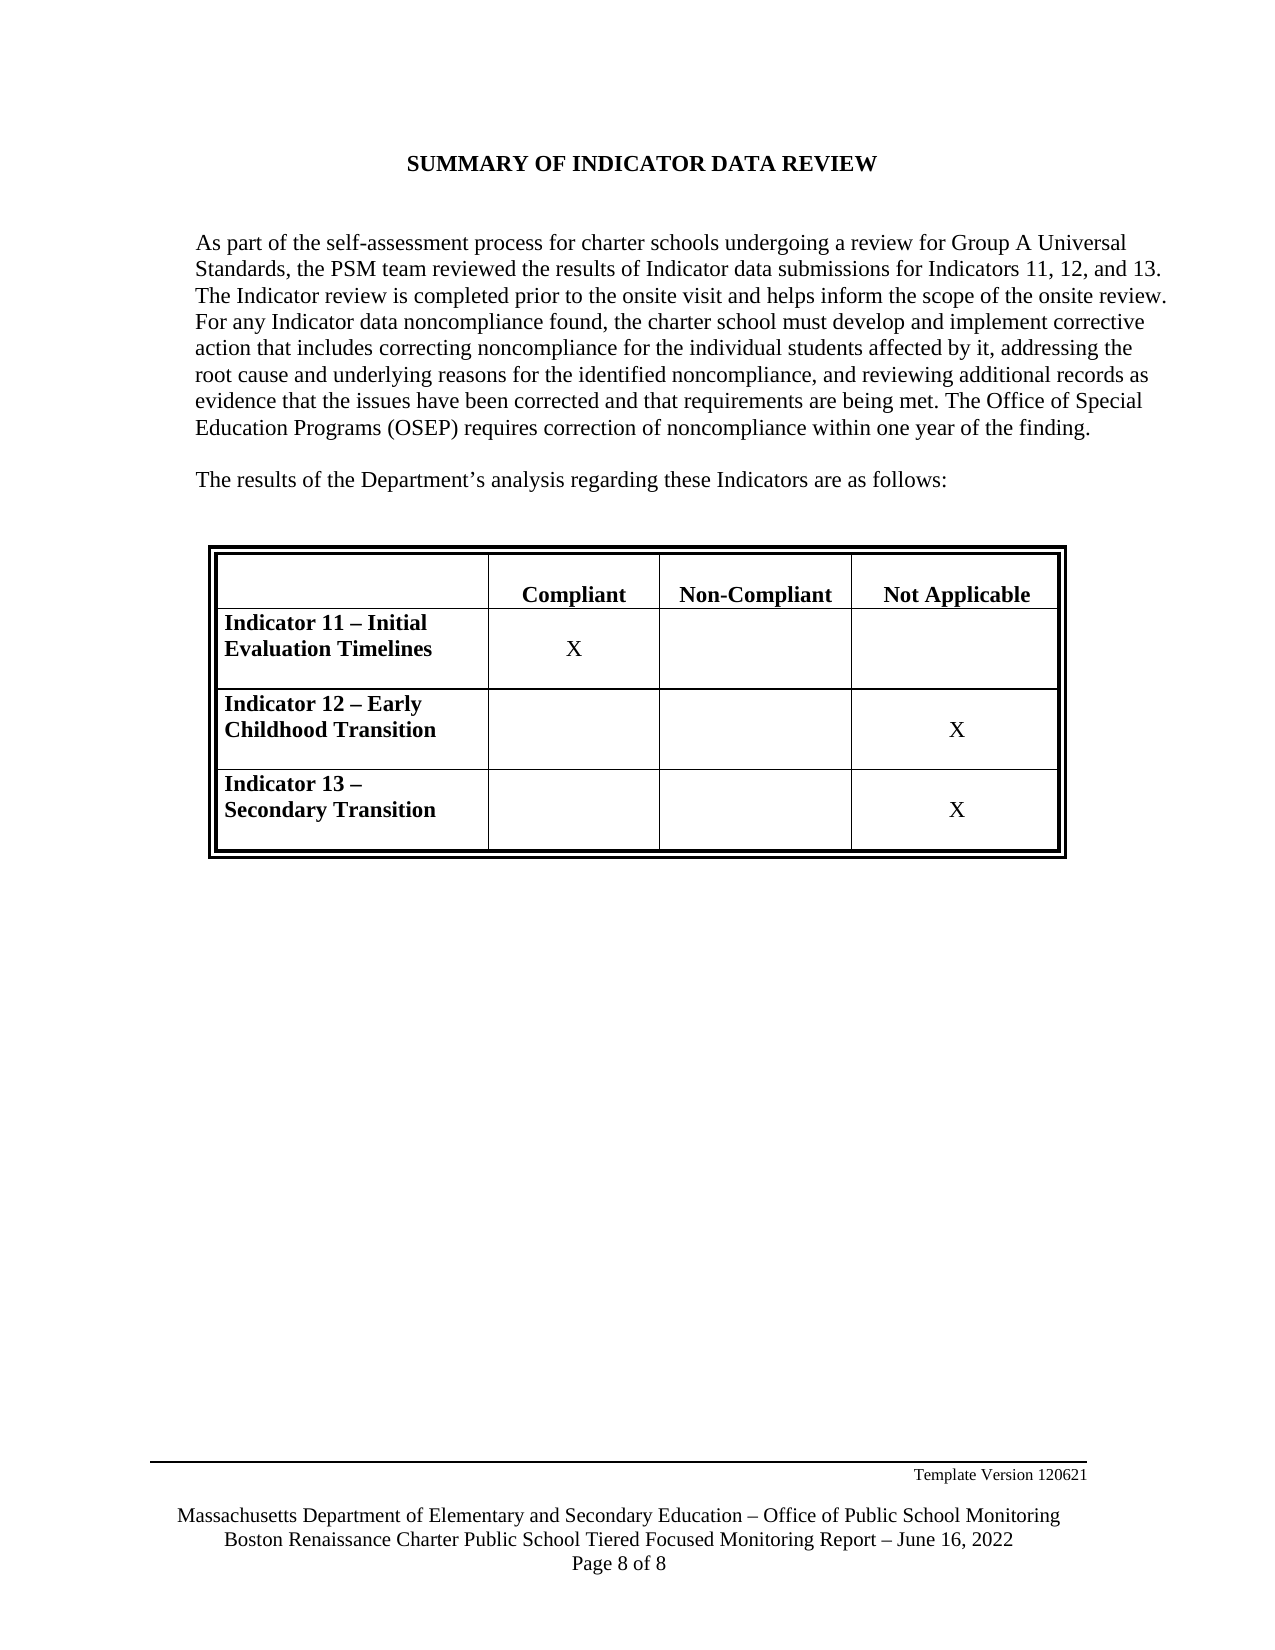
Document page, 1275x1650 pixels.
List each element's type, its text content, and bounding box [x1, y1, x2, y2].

table_cell [489, 690, 659, 769]
table_cell Indicator 13 – Secondary Transition [218, 770, 488, 849]
table_cell Indicator 12 – Early Childhood Transition [218, 690, 488, 769]
text As part of the self-assessment process for charter schools undergoing a review for Group A Universal Standards, the PSM team reviewed the results of Indicator data submissions for Indicators 11, 12, and 13. The Indicator review is completed prior to the onsite visit and helps inform the scope of the onsite review. For any Indicator data noncompliance found, the charter school must develop and implement corrective action that includes correcting noncompliance for the individual students affected by it, addressing the root cause and underlying reasons for the identified noncompliance, and reviewing additional records as evidence that the issues have been corrected and that requirements are being met. The Office of Special Education Programs (OSEP) requires correction of noncompliance within one year of the finding. [195, 229, 1172, 440]
table_header Compliant [489, 555, 659, 607]
table_header Non-Compliant [660, 555, 851, 607]
table_cell [660, 770, 851, 849]
text The results of the Department’s analysis regarding these Indicators are as follows: [195, 466, 1172, 493]
table_header Not Applicable [852, 549, 1062, 607]
table_cell [660, 609, 851, 688]
table_cell [852, 609, 1057, 688]
text SUMMARY OF INDICATOR DATA REVIEW [112, 150, 1172, 176]
table_cell X [852, 770, 1057, 849]
table_cell Indicator 11 – Initial Evaluation Timelines [218, 609, 488, 688]
table_cell X [852, 690, 1057, 769]
table_cell X [489, 609, 659, 688]
table_header [213, 549, 488, 607]
table_cell [660, 690, 851, 769]
table_cell [489, 770, 659, 849]
